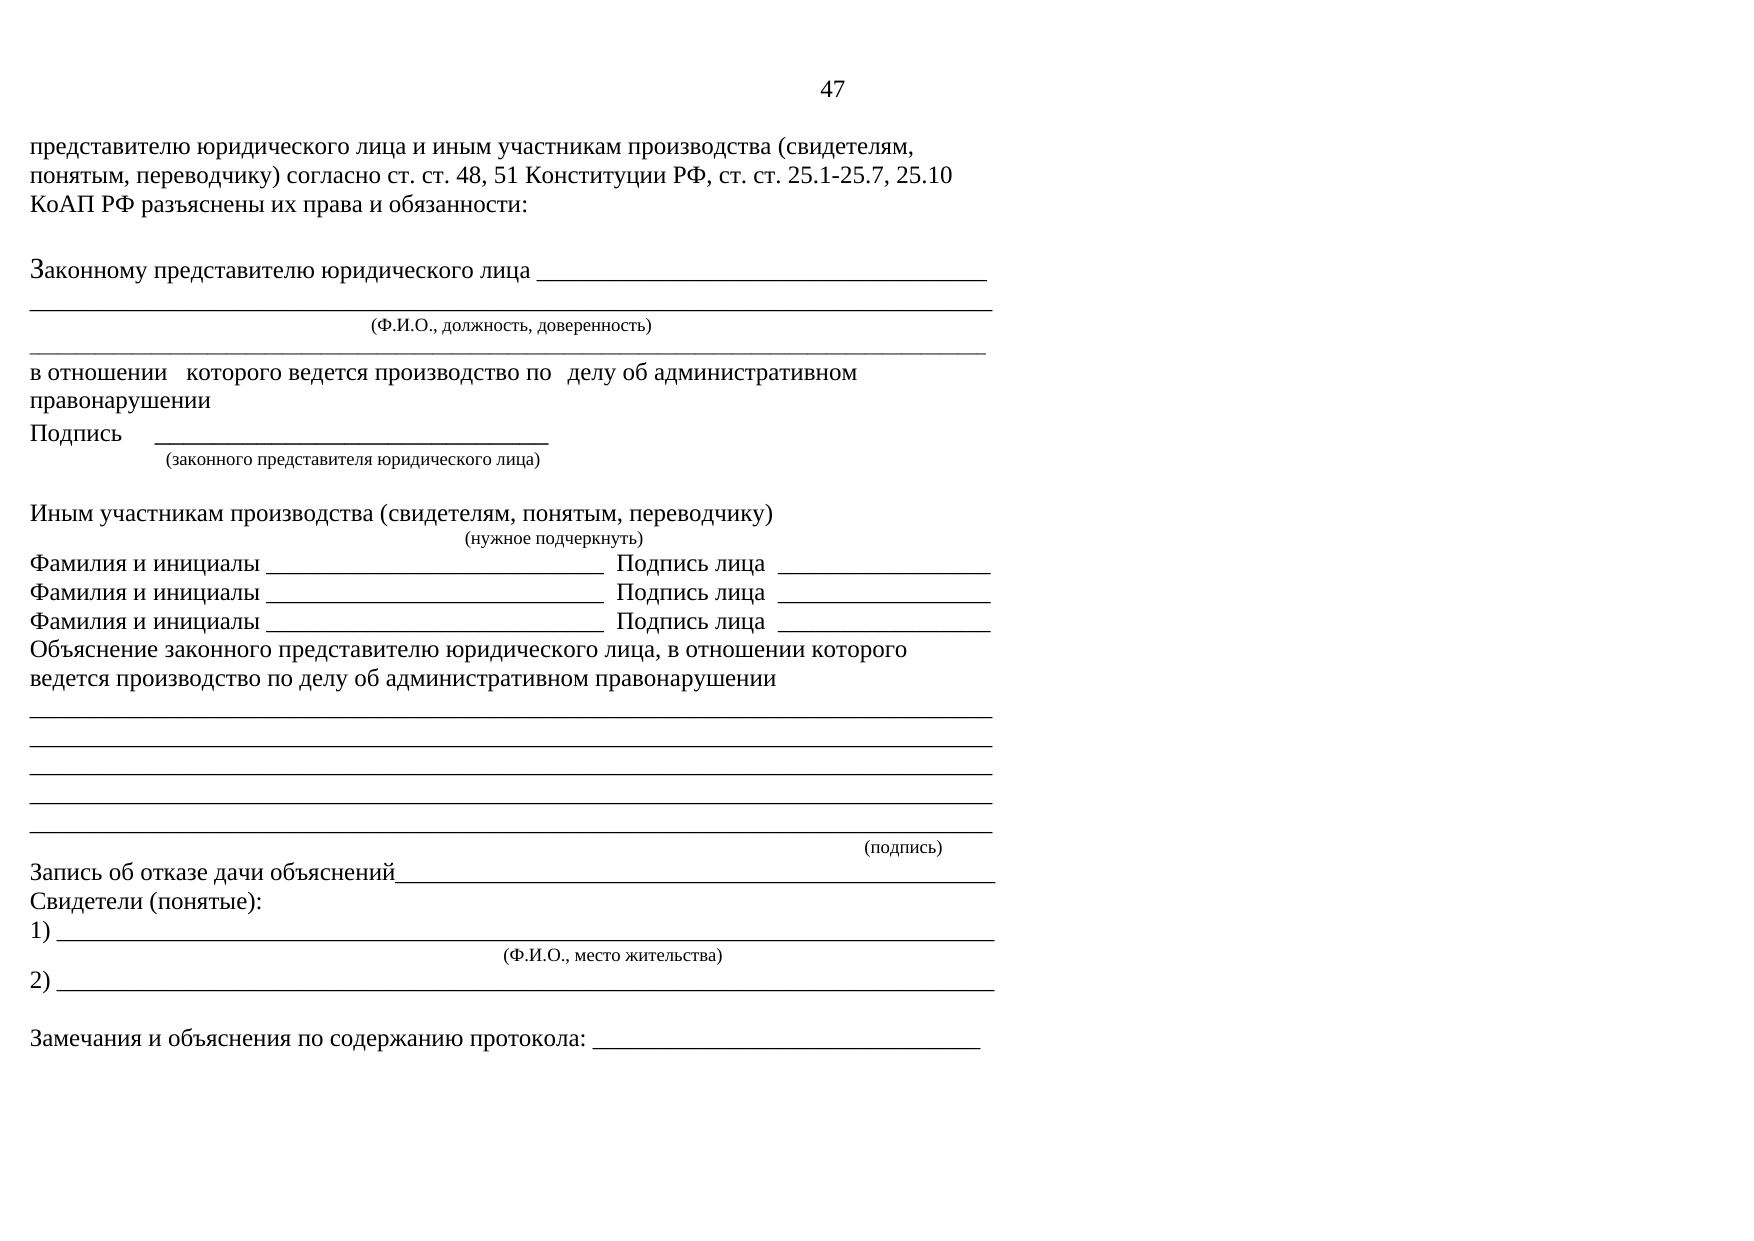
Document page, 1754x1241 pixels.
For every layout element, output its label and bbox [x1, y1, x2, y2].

table_header [18, 131, 1004, 1051]
